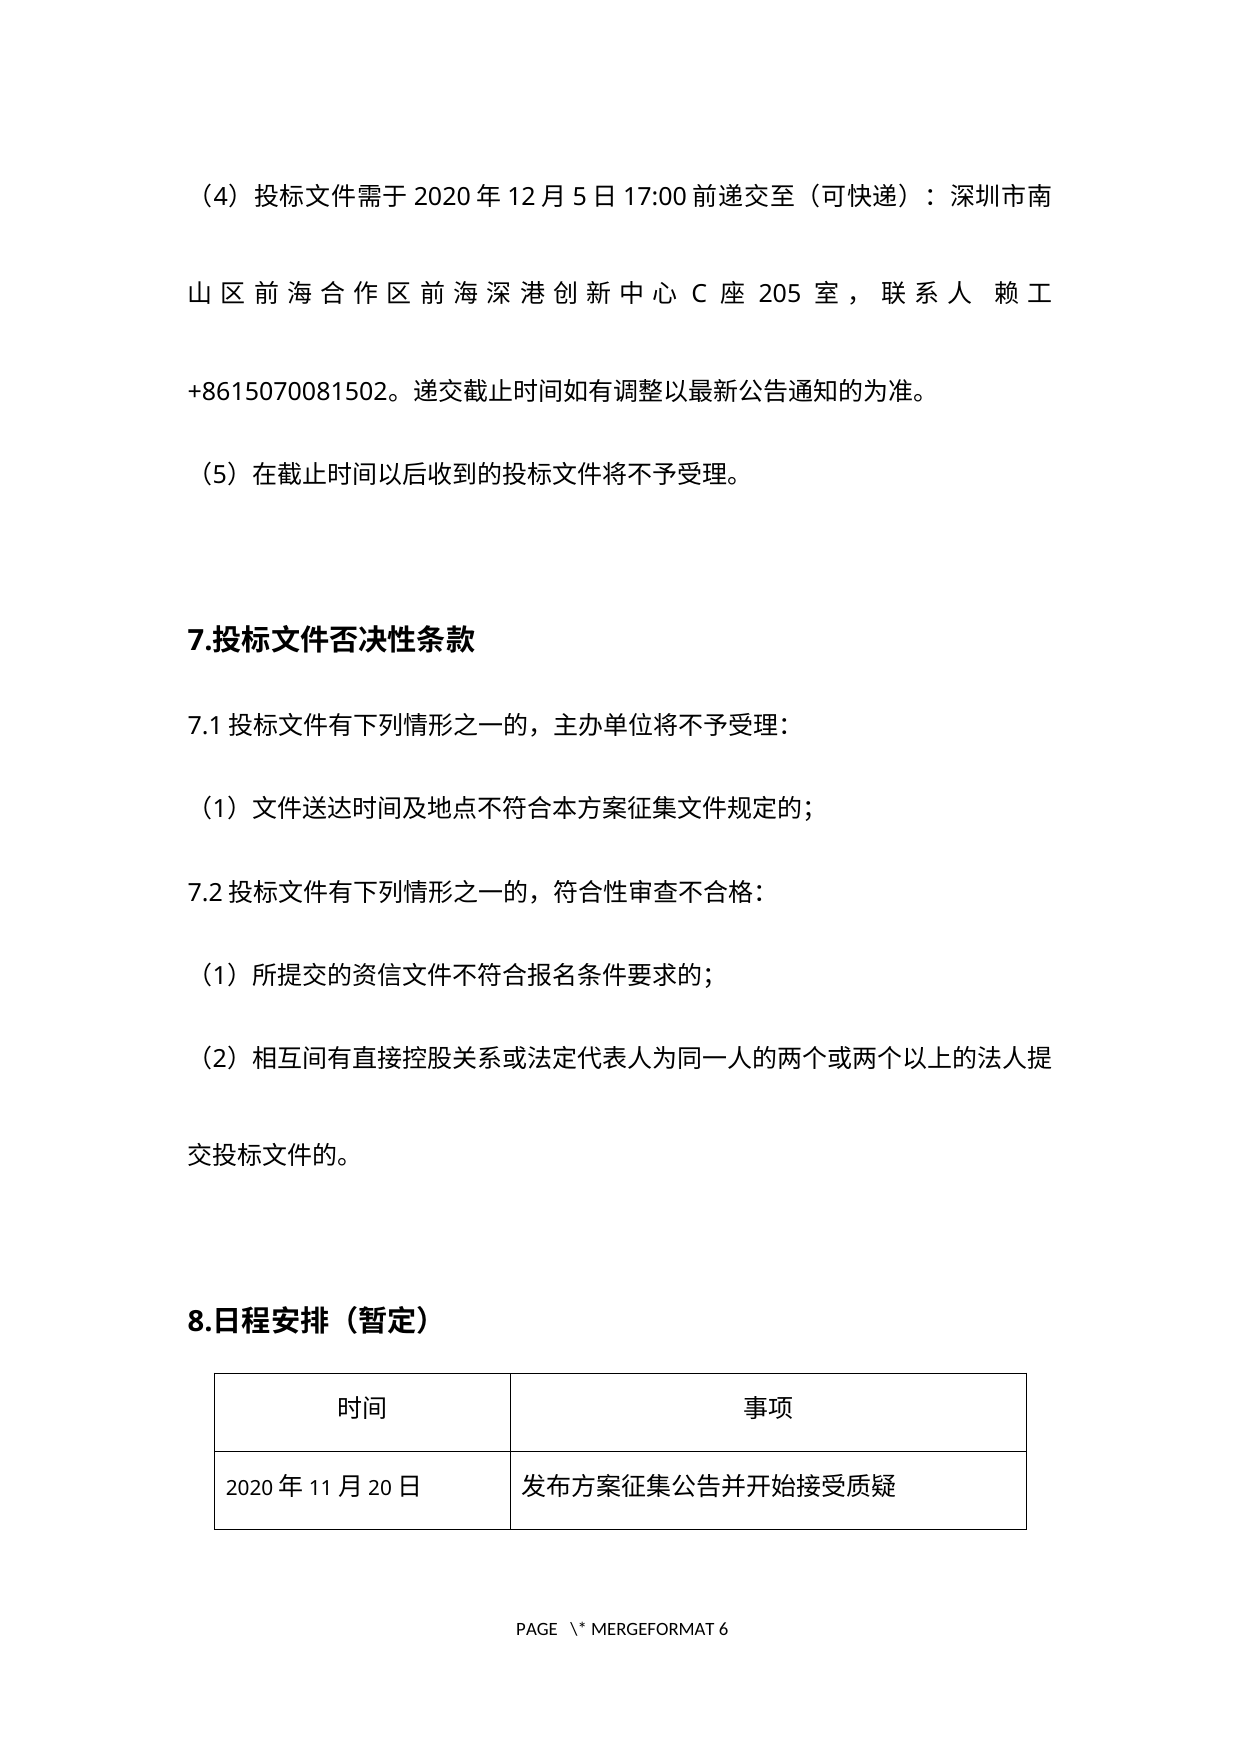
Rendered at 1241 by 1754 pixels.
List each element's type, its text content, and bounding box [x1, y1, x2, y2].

text 7.1投标文件有下列情形之一的，主办单位将不予受理： [187, 691, 1053, 756]
text （4）投标文件需于2020年12月5日17:00前递交至（可快递）：深圳市南山区前海合作区前海深港创新中心C座205室，联系人 赖工+8615070081502。递交截止时间如有调整以最新公告通知的为准。 [187, 162, 1053, 422]
table_header 事项 [511, 1374, 1026, 1451]
table_cell 2020 年11 月20 日 [215, 1452, 510, 1529]
table_cell 发布方案征集公告并开始接受质疑 [511, 1452, 1026, 1529]
text （2）相互间有直接控股关系或法定代表人为同一人的两个或两个以上的法人提交投标文件的。 [187, 1024, 1053, 1186]
text （5）在截止时间以后收到的投标文件将不予受理。 [187, 440, 1053, 505]
table_header 时间 [215, 1374, 510, 1451]
subtitle 8.日程安排（暂定） [187, 1286, 1053, 1351]
text （1）所提交的资信文件不符合报名条件要求的； [187, 941, 1053, 1006]
subtitle 7.投标文件否决性条款 [187, 605, 1053, 670]
text （1）文件送达时间及地点不符合本方案征集文件规定的； [187, 774, 1053, 839]
text 7.2投标文件有下列情形之一的，符合性审查不合格： [187, 858, 1053, 923]
